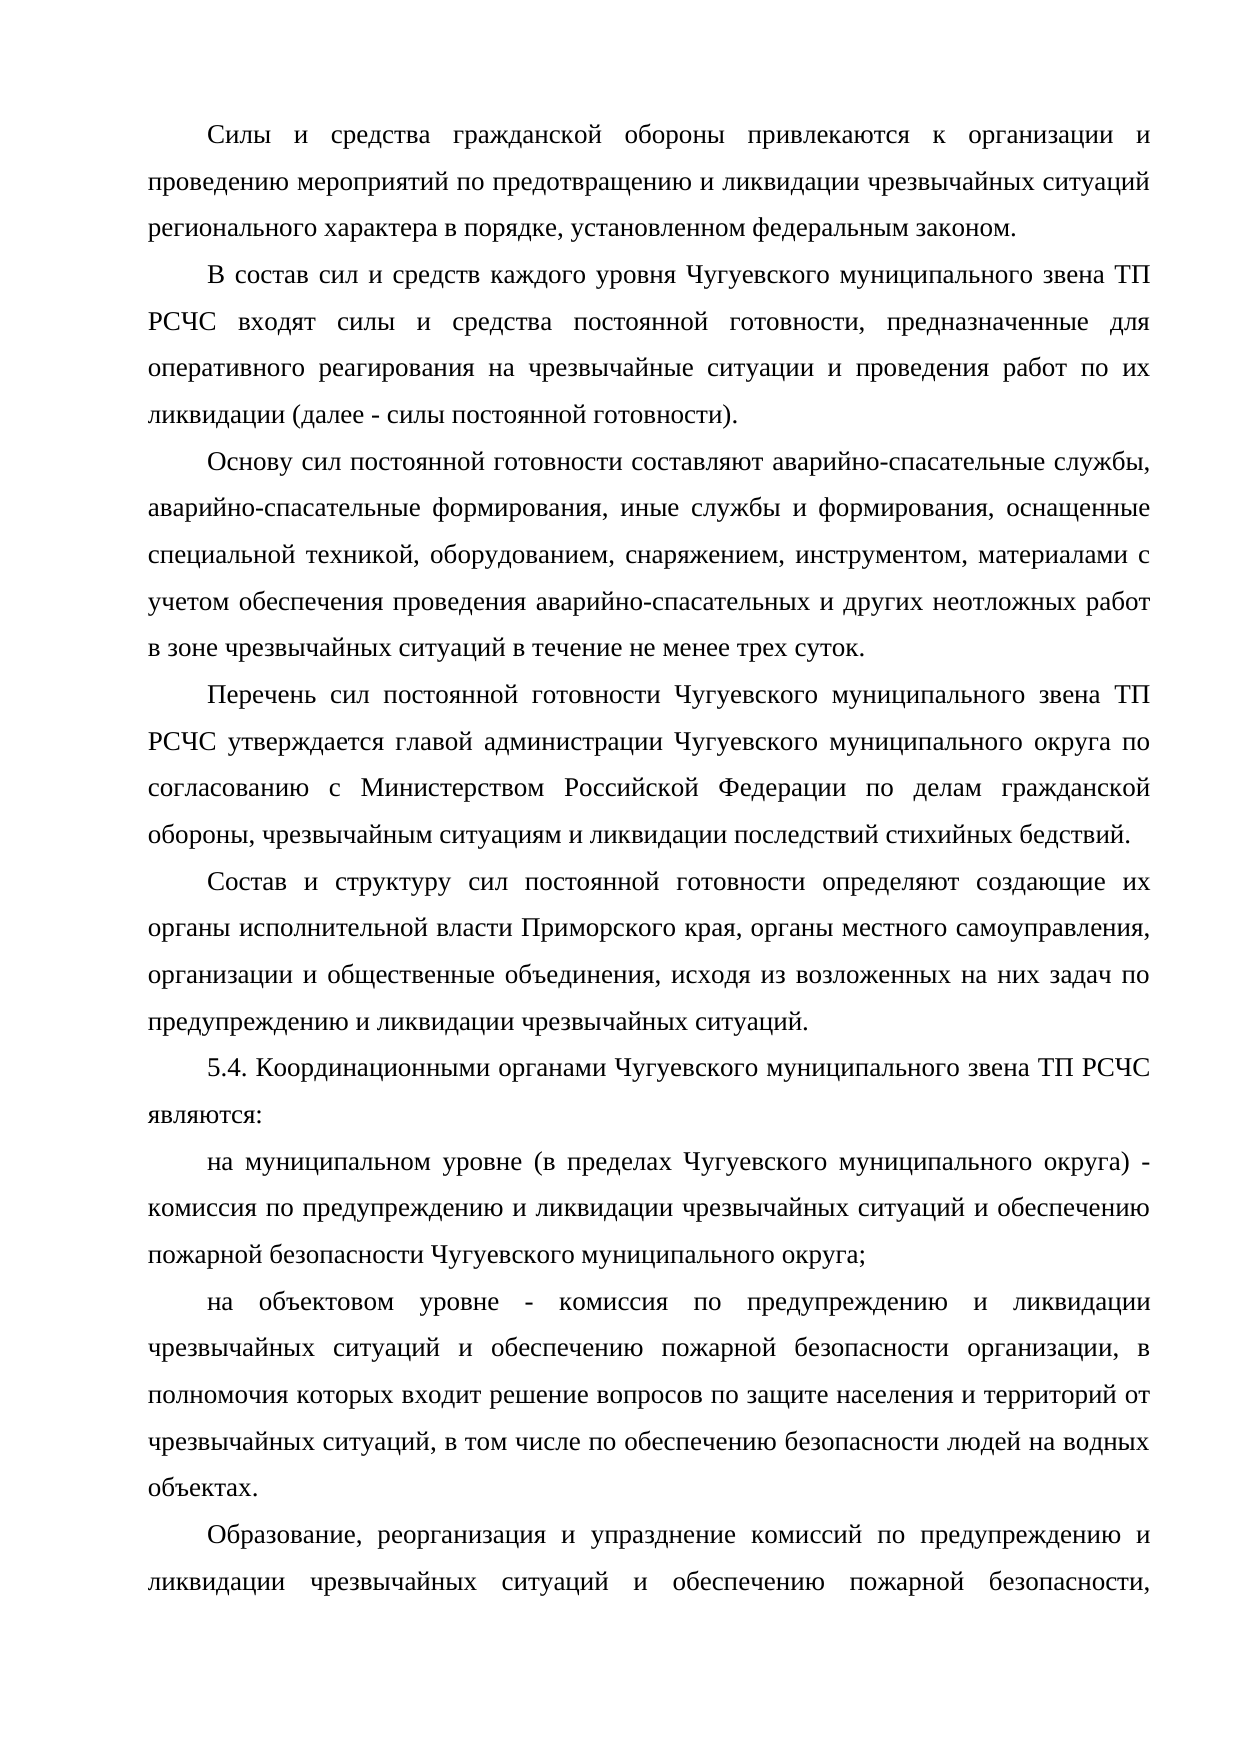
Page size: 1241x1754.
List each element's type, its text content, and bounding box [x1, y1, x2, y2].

text на объектовом уровне - комиссия по предупреждению и ликвидации чрезвычайных ситуаций и обеспечению пожарной безопасности организации, в полномочия которых входит решение вопросов по защите населения и территорий от чрезвычайных ситуаций, в том числе по обеспечению безопасности людей на водных объектах. [148, 1285, 1152, 1503]
text Перечень сил постоянной готовности Чугуевского муниципального звена ТП РСЧС утверждается главой администрации Чугуевского муниципального округа по согласованию с Министерством Российской Федерации по делам гражданской обороны, чрезвычайным ситуациям и ликвидации последствий стихийных бедствий. [148, 678, 1152, 849]
text В состав сил и средств каждого уровня Чугуевского муниципального звена ТП РСЧС входят силы и средства постоянной готовности, предназначенные для оперативного реагирования на чрезвычайные ситуации и проведения работ по их ликвидации (далее - силы постоянной готовности). [148, 258, 1152, 429]
text на муниципальном уровне (в пределах Чугуевского муниципального округа) - комиссия по предупреждению и ликвидации чрезвычайных ситуаций и обеспечению пожарной безопасности Чугуевского муниципального округа; [148, 1145, 1152, 1269]
text Основу сил постоянной готовности составляют аварийно-спасательные службы, аварийно-спасательные формирования, иные службы и формирования, оснащенные специальной техникой, оборудованием, снаряжением, инструментом, материалами с учетом обеспечения проведения аварийно-спасательных и других неотложных работ в зоне чрезвычайных ситуаций в течение не менее трех суток. [148, 445, 1152, 663]
text Состав и структуру сил постоянной готовности определяют создающие их органы исполнительной власти Приморского края, органы местного самоуправления, организации и общественные объединения, исходя из возложенных на них задач по предупреждению и ликвидации чрезвычайных ситуаций. [148, 865, 1152, 1036]
text Силы и средства гражданской обороны привлекаются к организации и проведению мероприятий по предотвращению и ликвидации чрезвычайных ситуаций регионального характера в порядке, установленном федеральным законом. [148, 118, 1152, 243]
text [148, 1518, 1152, 1596]
text 5.4. Координационными органами Чугуевского муниципального звена ТП РСЧС являются: [148, 1052, 1152, 1129]
